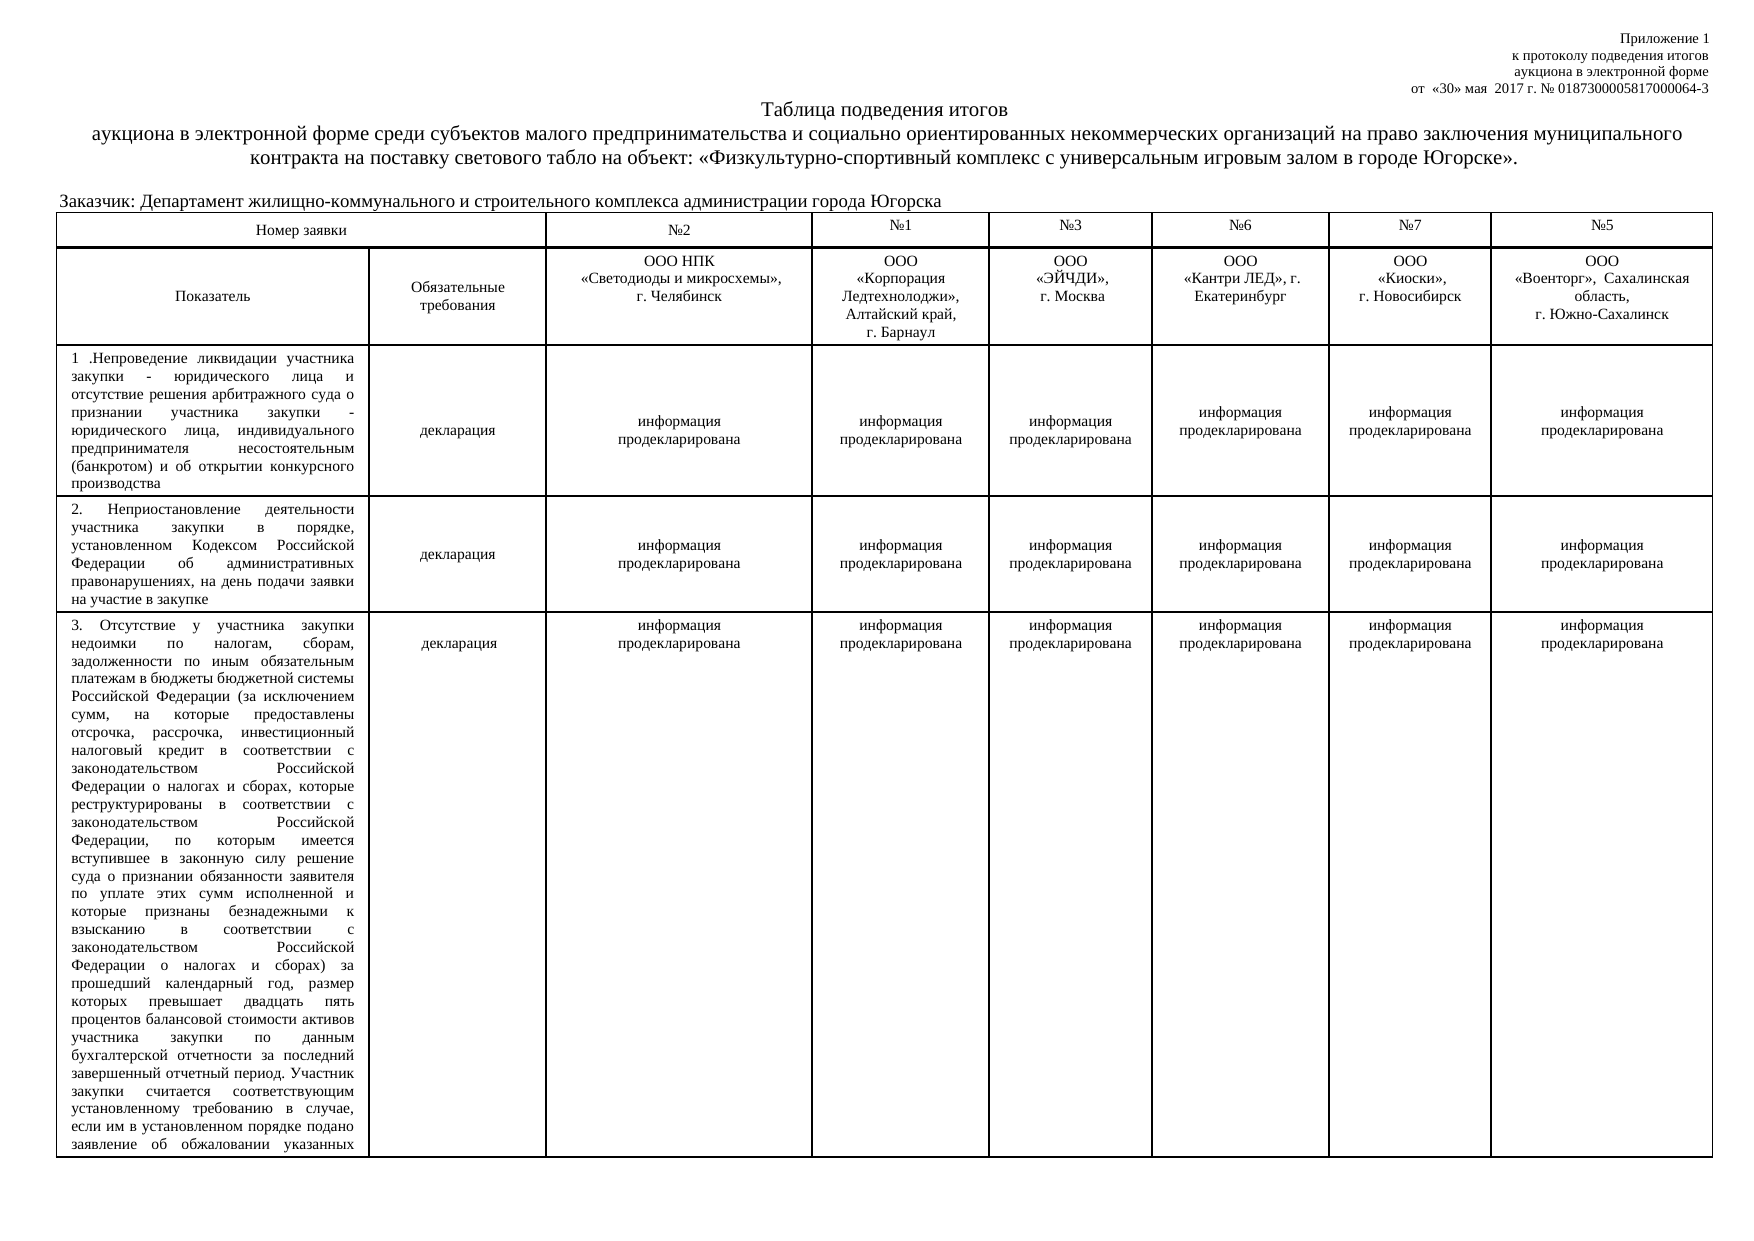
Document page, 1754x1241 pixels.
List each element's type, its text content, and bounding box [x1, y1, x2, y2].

table_header №3 [990, 213, 1151, 246]
table_cell информация продекларирована [1492, 497, 1712, 611]
table_cell ООО НПК «Светодиоды и микросхемы», г. Челябинск [547, 249, 811, 344]
table_header №5 [1492, 213, 1712, 246]
table_cell информация продекларирована [1492, 346, 1712, 495]
table_cell информация продекларирована [990, 346, 1151, 495]
text Таблица подведения итогов [59, 97, 1710, 121]
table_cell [57, 613, 368, 1156]
table_header №1 [813, 213, 988, 246]
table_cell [1153, 613, 1328, 1156]
table_cell информация продекларирована [813, 497, 988, 611]
table_cell Обязательные требования [370, 249, 545, 344]
text аукциона в электронной форме среди субъектов малого предпринимательства и социально ориентированных некоммерческих организаций на право заключения муниципального контракта на поставку светового табло на объект: «Физкультурно-спортивный комплекс с универсальным игровым залом в городе Югорске». [59, 121, 1710, 169]
table_cell информация продекларирована [990, 497, 1151, 611]
table_header №7 [1330, 213, 1490, 246]
table_cell ООО «Корпорация Ледтехнолоджи», Алтайский край, г. Барнаул [813, 249, 988, 344]
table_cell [547, 613, 811, 1156]
table_cell ООО «Киоски», г. Новосибирск [1330, 249, 1490, 344]
table_cell 1 .Непроведение ликвидации участника закупки - юридического лица и отсутствие решения арбитражного суда о признании участника закупки - юридического лица, индивидуального предпринимателя несостоятельным (банкротом) и об открытии конкурсного производства [57, 346, 368, 495]
text Заказчик: Департамент жилищно-коммунального и строительного комплекса администрации города Югорска [59, 190, 1710, 212]
text Приложение 1 [15, 29, 1710, 46]
table_cell ООО «ЭЙЧДИ», г. Москва [990, 249, 1151, 344]
table_cell информация продекларирована [1330, 497, 1490, 611]
table_cell 2. Неприостановление деятельности участника закупки в порядке, установленном Кодексом Российской Федерации об административных правонарушениях, на день подачи заявки на участие в закупке [57, 497, 368, 611]
table_cell декларация [370, 613, 545, 1156]
text от «30» мая 2017 г. № 0187300005817000064-3 [59, 80, 1710, 97]
text к протоколу подведения итогов [59, 46, 1710, 63]
table_cell информация продекларирована [813, 346, 988, 495]
text аукциона в электронной форме [59, 63, 1710, 80]
table_header №2 [547, 213, 811, 246]
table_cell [990, 613, 1151, 1156]
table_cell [1492, 613, 1712, 1156]
table_cell Показатель [57, 249, 368, 344]
table_cell информация продекларирована [547, 497, 811, 611]
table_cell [1330, 613, 1490, 1156]
table_cell информация продекларирована [1153, 346, 1328, 495]
table_cell ООО «Кантри ЛЕД», г. Екатеринбург [1153, 249, 1328, 344]
table_cell ООО «Военторг», Сахалинская область, г. Южно-Сахалинск [1492, 249, 1712, 344]
table_cell информация продекларирована [1330, 346, 1490, 495]
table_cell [813, 613, 988, 1156]
table_header №6 [1153, 213, 1328, 246]
table_cell информация продекларирована [547, 346, 811, 495]
table_cell декларация [370, 346, 545, 495]
table_header Номер заявки [57, 213, 545, 246]
table_cell информация продекларирована [1153, 497, 1328, 611]
table_cell декларация [370, 497, 545, 611]
